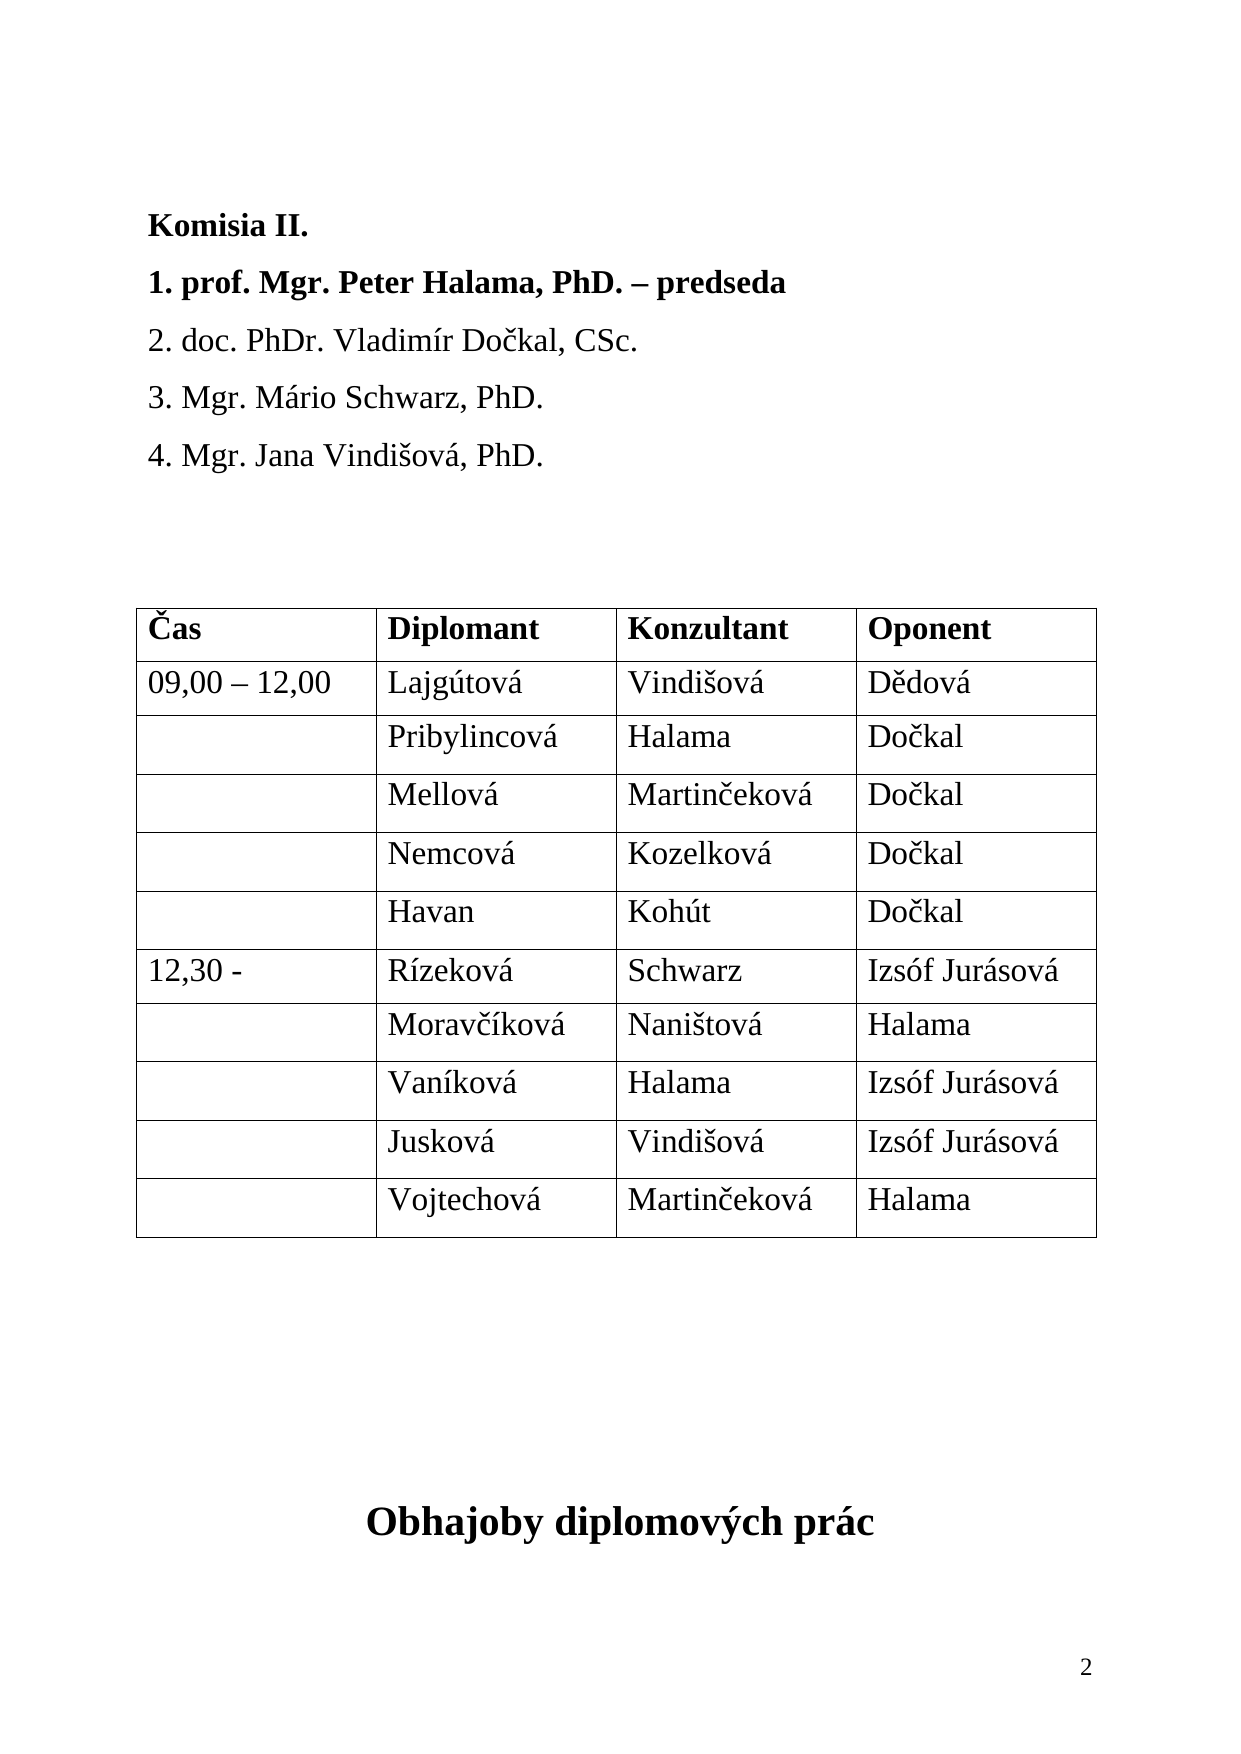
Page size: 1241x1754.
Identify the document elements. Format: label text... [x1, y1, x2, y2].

table_cell Martinčeková [617, 775, 856, 832]
text 1. prof. Mgr. Peter Halama, PhD. – predseda [148, 263, 1093, 301]
table_cell 12,30 - [137, 950, 376, 1003]
text 3. Mgr. Mário Schwarz, PhD. [148, 378, 1093, 416]
table_cell Halama [617, 1062, 856, 1120]
table_cell Mellová [377, 775, 616, 832]
table_cell Dočkal [857, 716, 1096, 773]
table_cell Havan [377, 892, 616, 949]
table_cell Dědová [857, 662, 1096, 715]
table_cell [137, 892, 376, 949]
table_cell Martinčeková [617, 1179, 856, 1237]
table_cell Vindišová [617, 662, 856, 715]
table_cell Naništová [617, 1004, 856, 1061]
table_cell Rízeková [377, 950, 616, 1003]
table_header Diplomant [377, 609, 616, 661]
table_cell Halama [857, 1179, 1096, 1237]
table_header Oponent [857, 609, 1096, 661]
table_cell [137, 1121, 376, 1178]
table_cell Vindišová [617, 1121, 856, 1178]
table_cell Halama [617, 716, 856, 773]
table_cell Izsóf Jurásová [857, 1062, 1096, 1120]
table_cell Vojtechová [377, 1179, 616, 1237]
table_cell Dočkal [857, 833, 1096, 891]
table_cell [137, 1179, 376, 1237]
table_cell [137, 775, 376, 832]
table_cell Moravčíková [377, 1004, 616, 1061]
table_cell Schwarz [617, 950, 856, 1003]
table_cell Kohút [617, 892, 856, 949]
text Komisia II. [148, 205, 1093, 243]
text 4. Mgr. Jana Vindišová, PhD. [148, 435, 1093, 473]
text 2. doc. PhDr. Vladimír Dočkal, CSc. [148, 320, 1093, 358]
table_cell [137, 833, 376, 891]
table_cell [137, 716, 376, 773]
table_cell [137, 1062, 376, 1120]
table_header Čas [137, 609, 376, 661]
table_cell Izsóf Jurásová [857, 1121, 1096, 1178]
table_cell Dočkal [857, 892, 1096, 949]
table_cell Pribylincová [377, 716, 616, 773]
table_cell Lajgútová [377, 662, 616, 715]
table_cell [137, 1004, 376, 1061]
table_cell Jusková [377, 1121, 616, 1178]
table_cell Izsóf Jurásová [857, 950, 1096, 1003]
table_cell Nemcová [377, 833, 616, 891]
table_header Konzultant [617, 609, 856, 661]
table_cell 09,00 – 12,00 [137, 662, 376, 715]
table_cell Halama [857, 1004, 1096, 1061]
table_cell Vaníková [377, 1062, 616, 1120]
text Obhajoby diplomových prác [148, 1497, 1093, 1544]
table_cell Kozelková [617, 833, 856, 891]
table_cell Dočkal [857, 775, 1096, 832]
